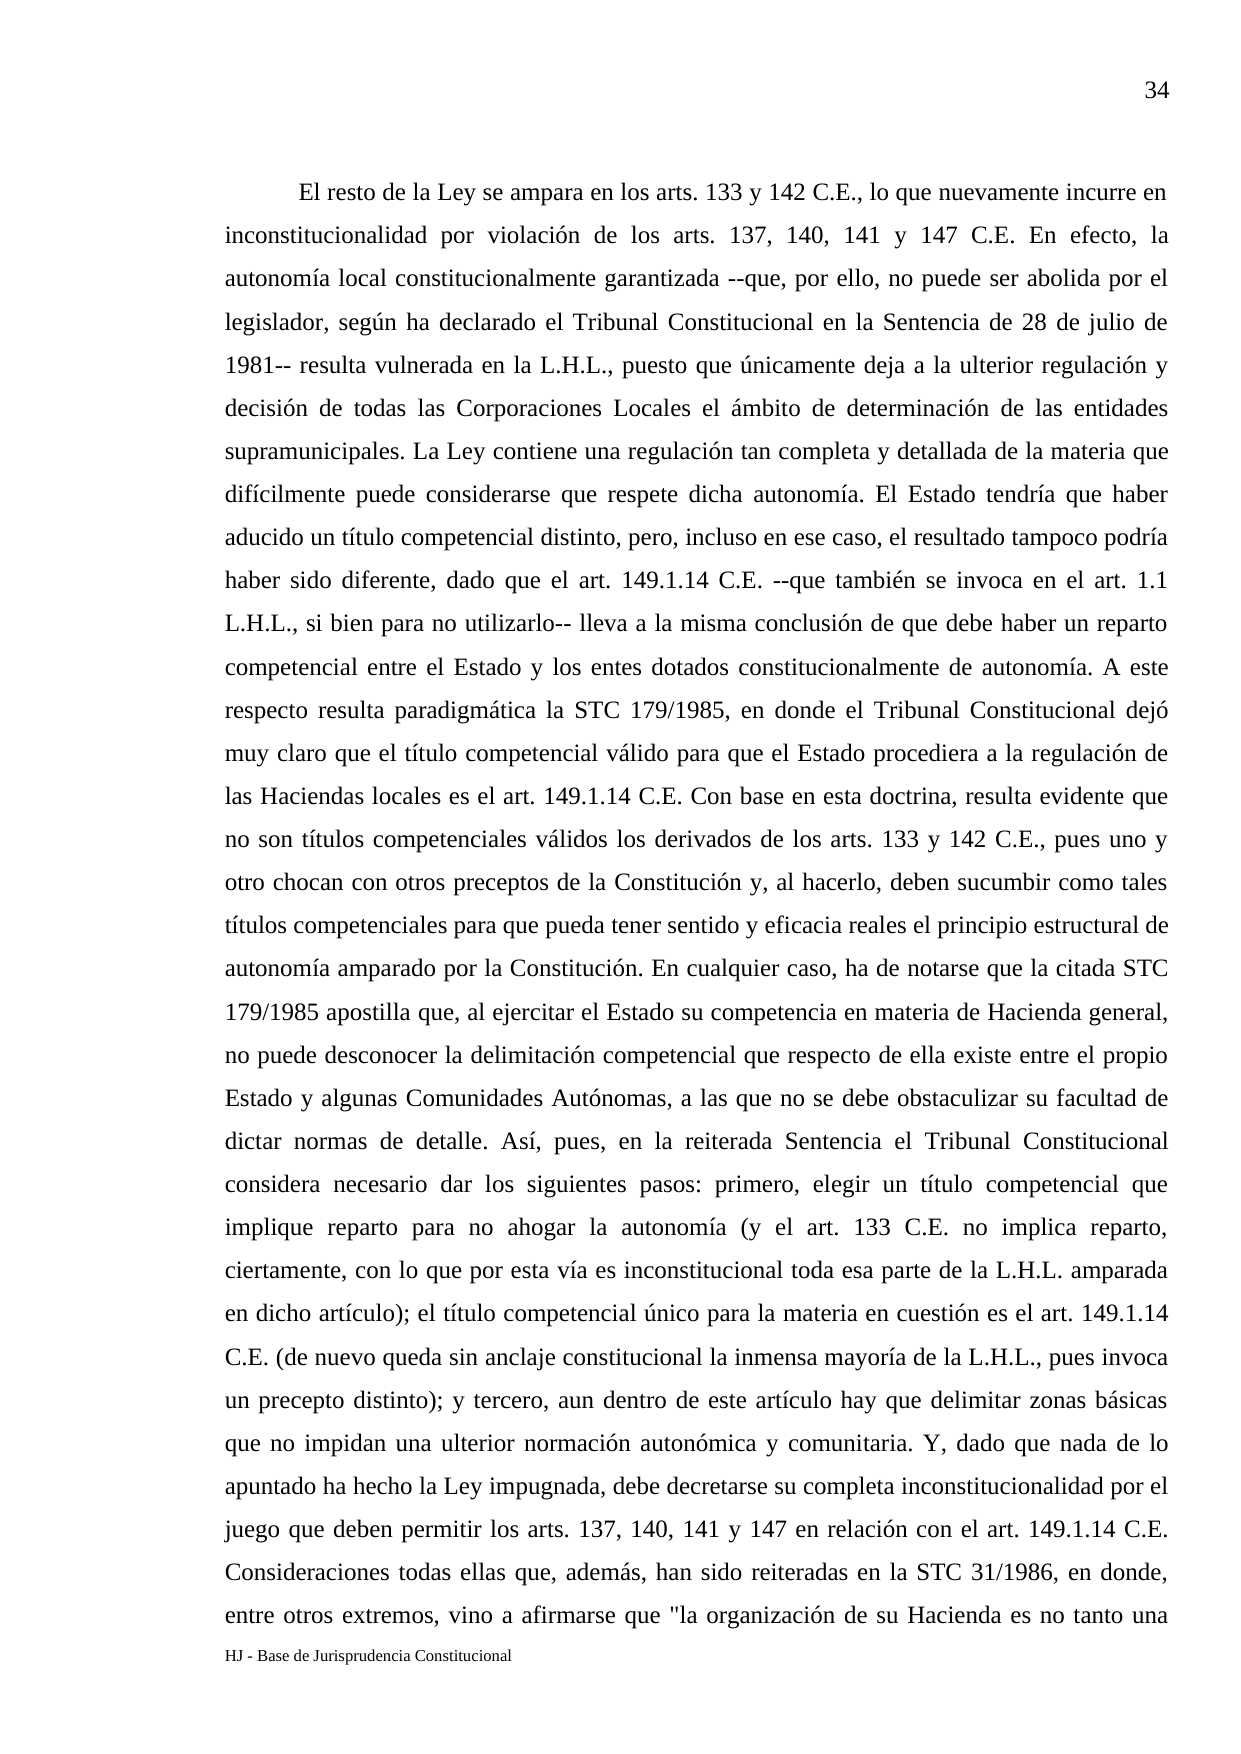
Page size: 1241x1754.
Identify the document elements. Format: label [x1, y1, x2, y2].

text [224, 177, 1169, 1629]
